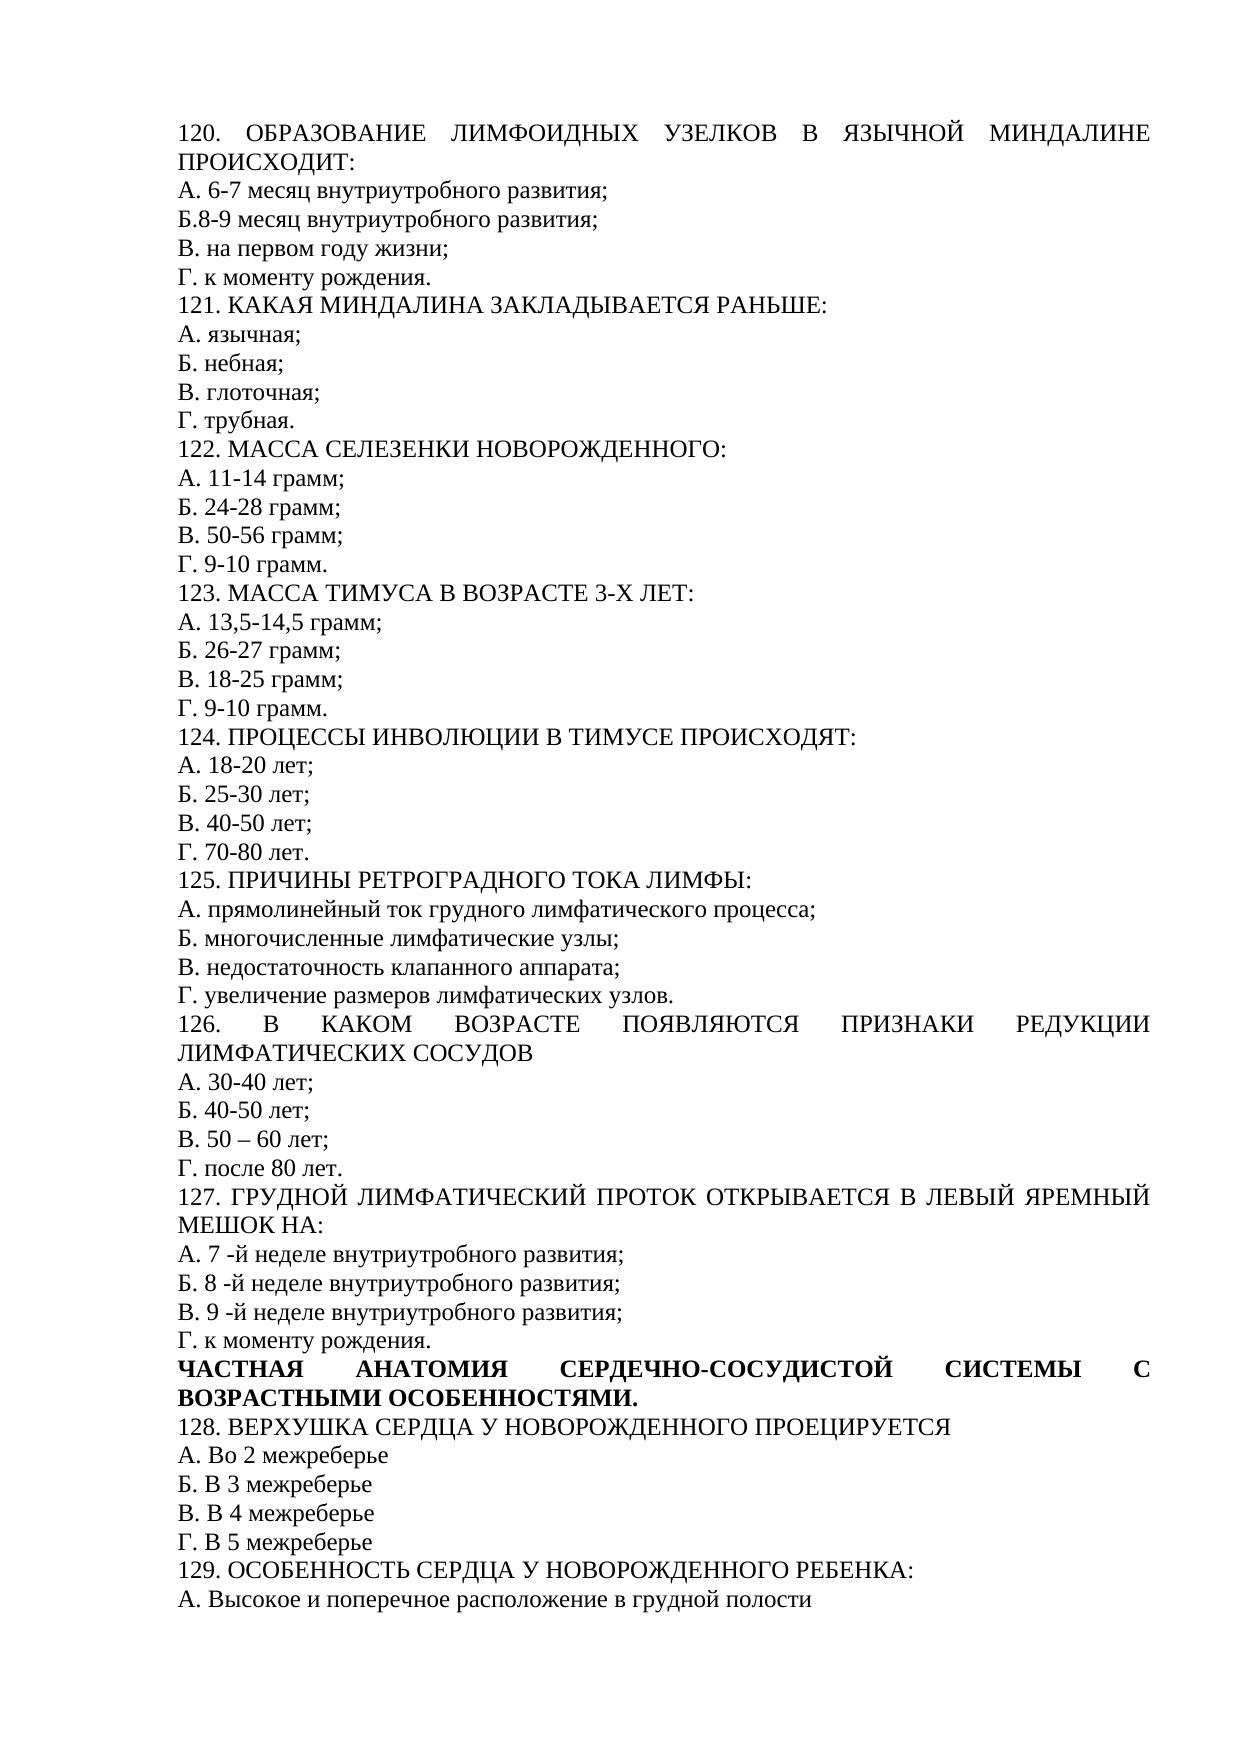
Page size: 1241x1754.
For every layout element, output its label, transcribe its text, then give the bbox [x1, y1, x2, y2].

text ЧАСТНАЯ АНАТОМИЯ СЕРДЕЧНО-СОСУДИСТОЙ СИСТЕМЫ С ВОЗРАСТНЫМИ ОСОБЕННОСТЯМИ. [177, 1354, 1152, 1412]
text Г. 9-10 грамм. [177, 693, 1152, 722]
text А. 6-7 месяц внутриутробного развития; [177, 176, 1152, 204]
text 122. МАССА СЕЛЕЗЕНКИ НОВОРОЖДЕННОГО: [177, 434, 1152, 463]
text 121. КАКАЯ МИНДАЛИНА ЗАКЛАДЫВАЕТСЯ РАНЬШЕ: [177, 291, 1152, 319]
text Г. увеличение размеров лимфатических узлов. [177, 981, 1152, 1009]
text А. Во 2 межреберье [177, 1441, 1152, 1469]
text 120. ОБРАЗОВАНИЕ ЛИМФОИДНЫХ УЗЕЛКОВ В ЯЗЫЧНОЙ МИНДАЛИНЕ ПРОИСХОДИТ: [177, 118, 1152, 176]
text В. 40-50 лет; [177, 808, 1152, 837]
text 123. МАССА ТИМУСА В ВОЗРАСТЕ 3-Х ЛЕТ: [177, 578, 1152, 607]
text В. 9 -й неделе внутриутробного развития; [177, 1297, 1152, 1326]
text Б.8-9 месяц внутриутробного развития; [177, 204, 1152, 233]
text 125. ПРИЧИНЫ РЕТРОГРАДНОГО ТОКА ЛИМФЫ: [177, 866, 1152, 894]
text Б. 26-27 грамм; [177, 636, 1152, 664]
text А. 18-20 лет; [177, 751, 1152, 779]
text В. 50-56 грамм; [177, 521, 1152, 549]
text В. 50 – 60 лет; [177, 1124, 1152, 1153]
text Г. В 5 межреберье [177, 1527, 1152, 1556]
text Б. 24-28 грамм; [177, 492, 1152, 521]
text А. 30-40 лет; [177, 1067, 1152, 1096]
text Б. В 3 межреберье [177, 1469, 1152, 1498]
text А. 13,5-14,5 грамм; [177, 607, 1152, 636]
text В. глоточная; [177, 377, 1152, 406]
text 124. ПРОЦЕССЫ ИНВОЛЮЦИИ В ТИМУСЕ ПРОИСХОДЯТ: [177, 722, 1152, 751]
text Г. к моменту рождения. [177, 262, 1152, 291]
text 128. ВЕРХУШКА СЕРДЦА У НОВОРОЖДЕННОГО ПРОЕЦИРУЕТСЯ [177, 1412, 1152, 1441]
text А. прямолинейный ток грудного лимфатического процесса; [177, 894, 1152, 923]
text Г. трубная. [177, 406, 1152, 434]
text В. на первом году жизни; [177, 233, 1152, 262]
text Б. 40-50 лет; [177, 1096, 1152, 1124]
text 126. В КАКОМ ВОЗРАСТЕ ПОЯВЛЯЮТСЯ ПРИЗНАКИ РЕДУКЦИИ ЛИМФАТИЧЕСКИХ СОСУДОВ [177, 1009, 1152, 1067]
text А. Высокое и поперечное расположение в грудной полости [177, 1584, 1152, 1613]
text Г. к моменту рождения. [177, 1326, 1152, 1354]
text А. 11-14 грамм; [177, 463, 1152, 492]
text Г. 70-80 лет. [177, 837, 1152, 866]
text Б. небная; [177, 348, 1152, 377]
text А. 7 -й неделе внутриутробного развития; [177, 1239, 1152, 1268]
text 127. ГРУДНОЙ ЛИМФАТИЧЕСКИЙ ПРОТОК ОТКРЫВАЕТСЯ В ЛЕВЫЙ ЯРЕМНЫЙ МЕШОК НА: [177, 1182, 1152, 1239]
text В. 18-25 грамм; [177, 664, 1152, 693]
text Г. после 80 лет. [177, 1153, 1152, 1182]
text Г. 9-10 грамм. [177, 549, 1152, 578]
text В. В 4 межреберье [177, 1498, 1152, 1527]
text Б. 8 -й неделе внутриутробного развития; [177, 1268, 1152, 1297]
text Б. 25-30 лет; [177, 779, 1152, 808]
text А. язычная; [177, 319, 1152, 348]
text Б. многочисленные лимфатические узлы; [177, 923, 1152, 952]
text В. недостаточность клапанного аппарата; [177, 952, 1152, 981]
text 129. ОСОБЕННОСТЬ СЕРДЦА У НОВОРОЖДЕННОГО РЕБЕНКА: [177, 1556, 1152, 1584]
